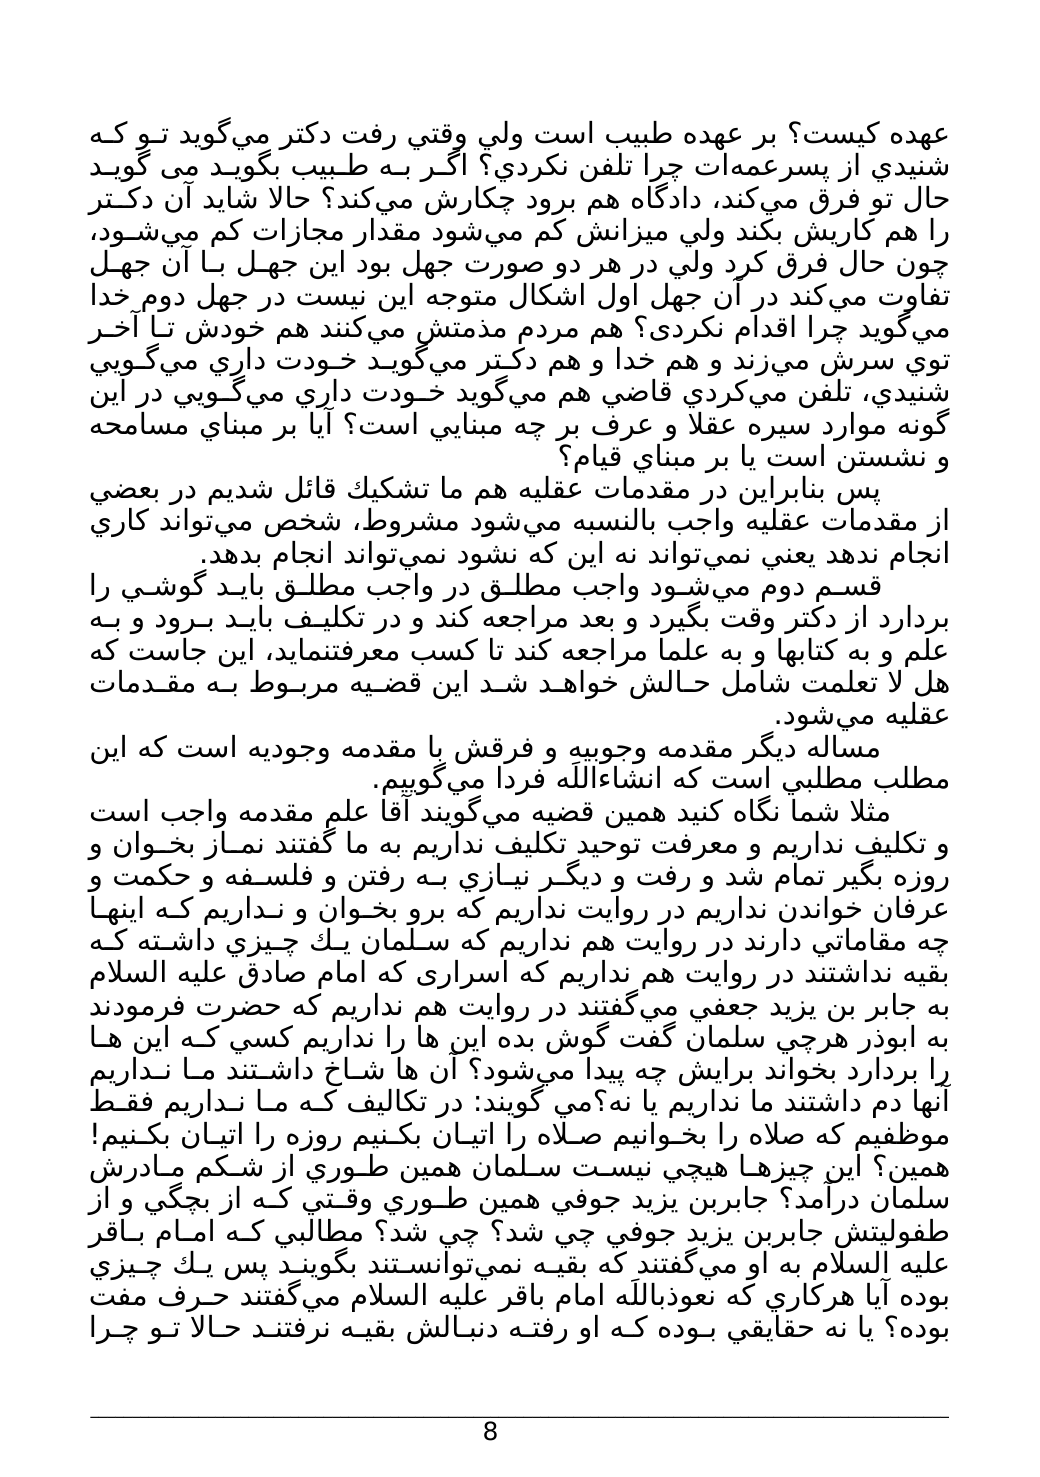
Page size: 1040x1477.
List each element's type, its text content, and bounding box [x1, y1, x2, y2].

text پس بنابراين در مقدمات عقليه هم ما تشكيك قائل شديم در بعضي از مقدمات عقليه واجب بالنسبه مي‌شود مشروط، شخص مي‌تواند كاري انجام ندهد يعني نمي‌تواند نه اين كه نشود نمي‌تواند انجام بدهد. [89, 473, 951, 570]
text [89, 118, 951, 473]
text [89, 796, 951, 1345]
text قسم دوم مي‌شود واجب مطلق در واجب مطلق بايد گوشي را بردارد از دكتر وقت بگيرد و بعد مراجعه کند و در تكليف بايد برود و به علم و به كتابها و به علما مراجعه كند تا كسب معرفتنمايد، اين جاست كه هل لا تعلمت شامل حالش خواهد شد اين قضیه مربوط به مقدمات عقليه مي‌شود. [89, 570, 951, 731]
text مساله ديگر مقدمه وجوبيه و فرقش با مقدمه وجوديه است كه اين مطلب مطلبي است كه انشاءاللَه فردا مي‌گوييم. [89, 731, 951, 796]
